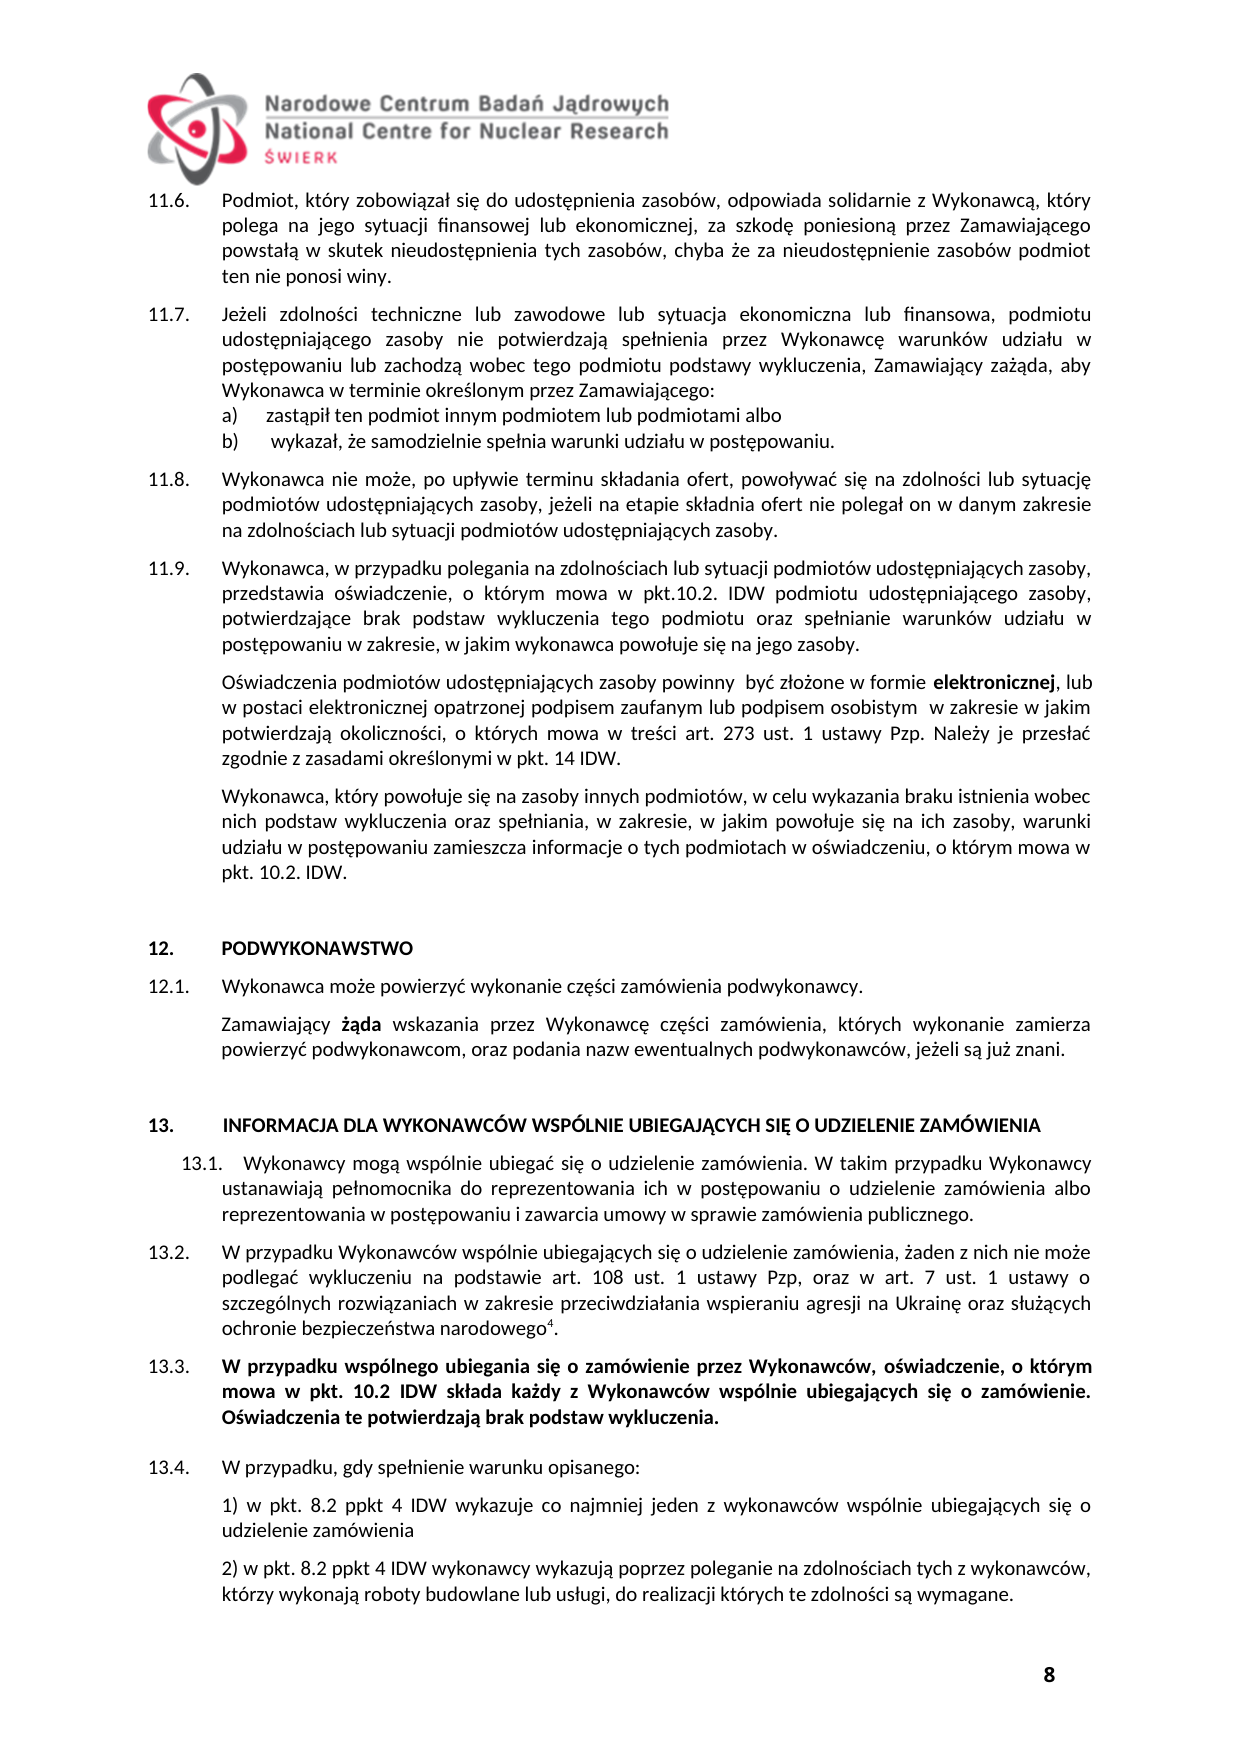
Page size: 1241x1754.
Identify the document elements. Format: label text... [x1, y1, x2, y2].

text 13.4. W przypadku, gdy spełnienie warunku opisanego: [148, 1454, 1092, 1480]
text 13.2. W przypadku Wykonawców wspólnie ubiegających się o udzielenie zamówienia, żaden z nich nie może podlegać wykluczeniu na podstawie art. 108 ust. 1 ustawy Pzp, oraz w art. 7 ust. 1 ustawy o szczególnych rozwiązaniach w zakresie przeciwdziałania wspieraniu agresji na Ukrainę oraz służących ochronie bezpieczeństwa narodowego4. [148, 1239, 1092, 1341]
text Wykonawca, który powołuje się na zasoby innych podmiotów, w celu wykazania braku istnienia wobec nich podstaw wykluczenia oraz spełniania, w zakresie, w jakim powołuje się na ich zasoby, warunki udziału w postępowaniu zamieszcza informacje o tych podmiotach w oświadczeniu, o którym mowa w pkt. 10.2. IDW. [221, 783, 1092, 885]
text 11.7. Jeżeli zdolności techniczne lub zawodowe lub sytuacja ekonomiczna lub finansowa, podmiotu udostępniającego zasoby nie potwierdzają spełnienia przez Wykonawcę warunków udziału w postępowaniu lub zachodzą wobec tego podmiotu podstawy wykluczenia, Zamawiający zażąda, aby Wykonawca w terminie określonym przez Zamawiającego: [148, 301, 1092, 403]
text 12.1. Wykonawca może powierzyć wykonanie części zamówienia podwykonawcy. [148, 973, 1092, 998]
text 13.3. W przypadku wspólnego ubiegania się o zamówienie przez Wykonawców, oświadczenie, o którym mowa w pkt. 10.2 IDW składa każdy z Wykonawców wspólnie ubiegających się o zamówienie. Oświadczenia te potwierdzają brak podstaw wykluczenia. [148, 1353, 1092, 1429]
text Oświadczenia podmiotów udostępniających zasoby powinny być złożone w formie elektronicznej, lub w postaci elektronicznej opatrzonej podpisem zaufanym lub podpisem osobistym w zakresie w jakim potwierdzają okoliczności, o których mowa w treści art. 273 ust. 1 ustawy Pzp. Należy je przesłać zgodnie z zasadami określonymi w pkt. 14 IDW. [222, 669, 1092, 771]
text a) zastąpił ten podmiot innym podmiotem lub podmiotami albo [222, 403, 1092, 428]
text 2) w pkt. 8.2 ppkt 4 IDW wykonawcy wykazują poprzez poleganie na zdolnościach tych z wykonawców, którzy wykonają roboty budowlane lub usługi, do realizacji których te zdolności są wymagane. [221, 1556, 1092, 1606]
picture [147, 73, 670, 187]
text 12. PODWYKONAWSTWO [148, 935, 1092, 961]
text 13. INFORMACJA DLA WYKONAWCÓW WSPÓLNIE UBIEGAJĄCYCH SIĘ O UDZIELENIE ZAMÓWIENIA [148, 1112, 1092, 1138]
text 11.9. Wykonawca, w przypadku polegania na zdolnościach lub sytuacji podmiotów udostępniających zasoby, przedstawia oświadczenie, o którym mowa w pkt.10.2. IDW podmiotu udostępniającego zasoby, potwierdzające brak podstaw wykluczenia tego podmiotu oraz spełnianie warunków udziału w postępowaniu w zakresie, w jakim wykonawca powołuje się na jego zasoby. [148, 555, 1092, 656]
text b) wykazał, że samodzielnie spełnia warunki udziału w postępowaniu. [222, 428, 1092, 453]
text 11.8. Wykonawca nie może, po upływie terminu składania ofert, powoływać się na zdolności lub sytuację podmiotów udostępniających zasoby, jeżeli na etapie składnia ofert nie polegał on w danym zakresie na zdolnościach lub sytuacji podmiotów udostępniających zasoby. [148, 466, 1092, 542]
text 11.6. Podmiot, który zobowiązał się do udostępnienia zasobów, odpowiada solidarnie z Wykonawcą, który polega na jego sytuacji finansowej lub ekonomicznej, za szkodę poniesioną przez Zamawiającego powstałą w skutek nieudostępnienia tych zasobów, chyba że za nieudostępnienie zasobów podmiot ten nie ponosi winy. [148, 187, 1092, 288]
text 1) w pkt. 8.2 ppkt 4 IDW wykazuje co najmniej jeden z wykonawców wspólnie ubiegających się o udzielenie zamówienia [221, 1492, 1092, 1543]
text Zamawiający żąda wskazania przez Wykonawcę części zamówienia, których wykonanie zamierza powierzyć podwykonawcom, oraz podania nazw ewentualnych podwykonawców, jeżeli są już znani. [221, 1011, 1092, 1062]
text 13.1. Wykonawcy mogą wspólnie ubiegać się o udzielenie zamówienia. W takim przypadku Wykonawcy ustanawiają pełnomocnika do reprezentowania ich w postępowaniu o udzielenie zamówienia albo reprezentowania w postępowaniu i zawarcia umowy w sprawie zamówienia publicznego. [74, 1150, 1092, 1226]
